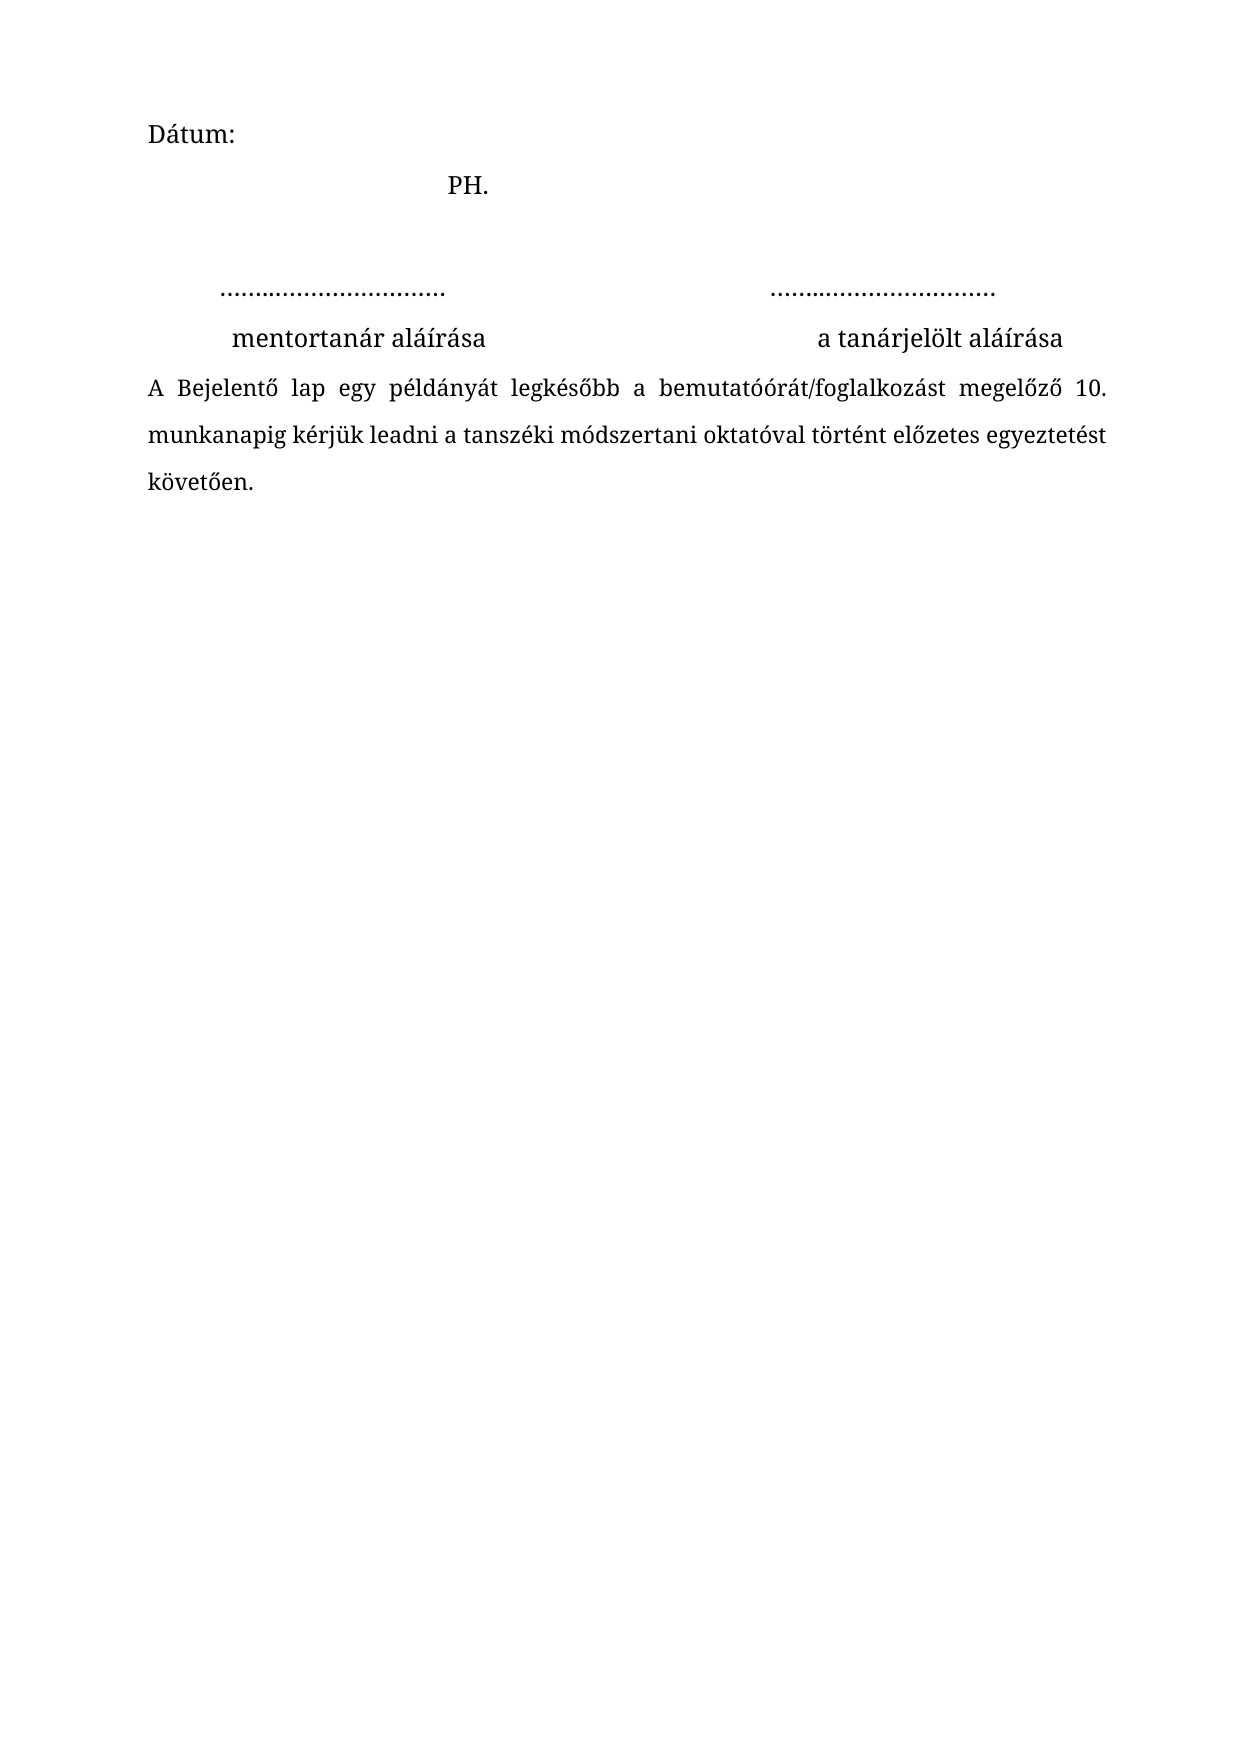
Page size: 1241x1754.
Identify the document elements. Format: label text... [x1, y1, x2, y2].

text ……..…………………… ……..…………………… [148, 269, 1108, 304]
text mentortanár aláírása a tanárjelölt aláírása [88, 321, 1108, 355]
text Dátum: [148, 116, 1108, 151]
text PH. [148, 167, 1108, 202]
text A Bejelentő lap egy példányát legkésőbb a bemutatóórát/foglalkozást megelőző 10. munkanapig kérjük leadni a tanszéki módszertani oktatóval történt előzetes egyeztetést követően. [148, 372, 1108, 497]
